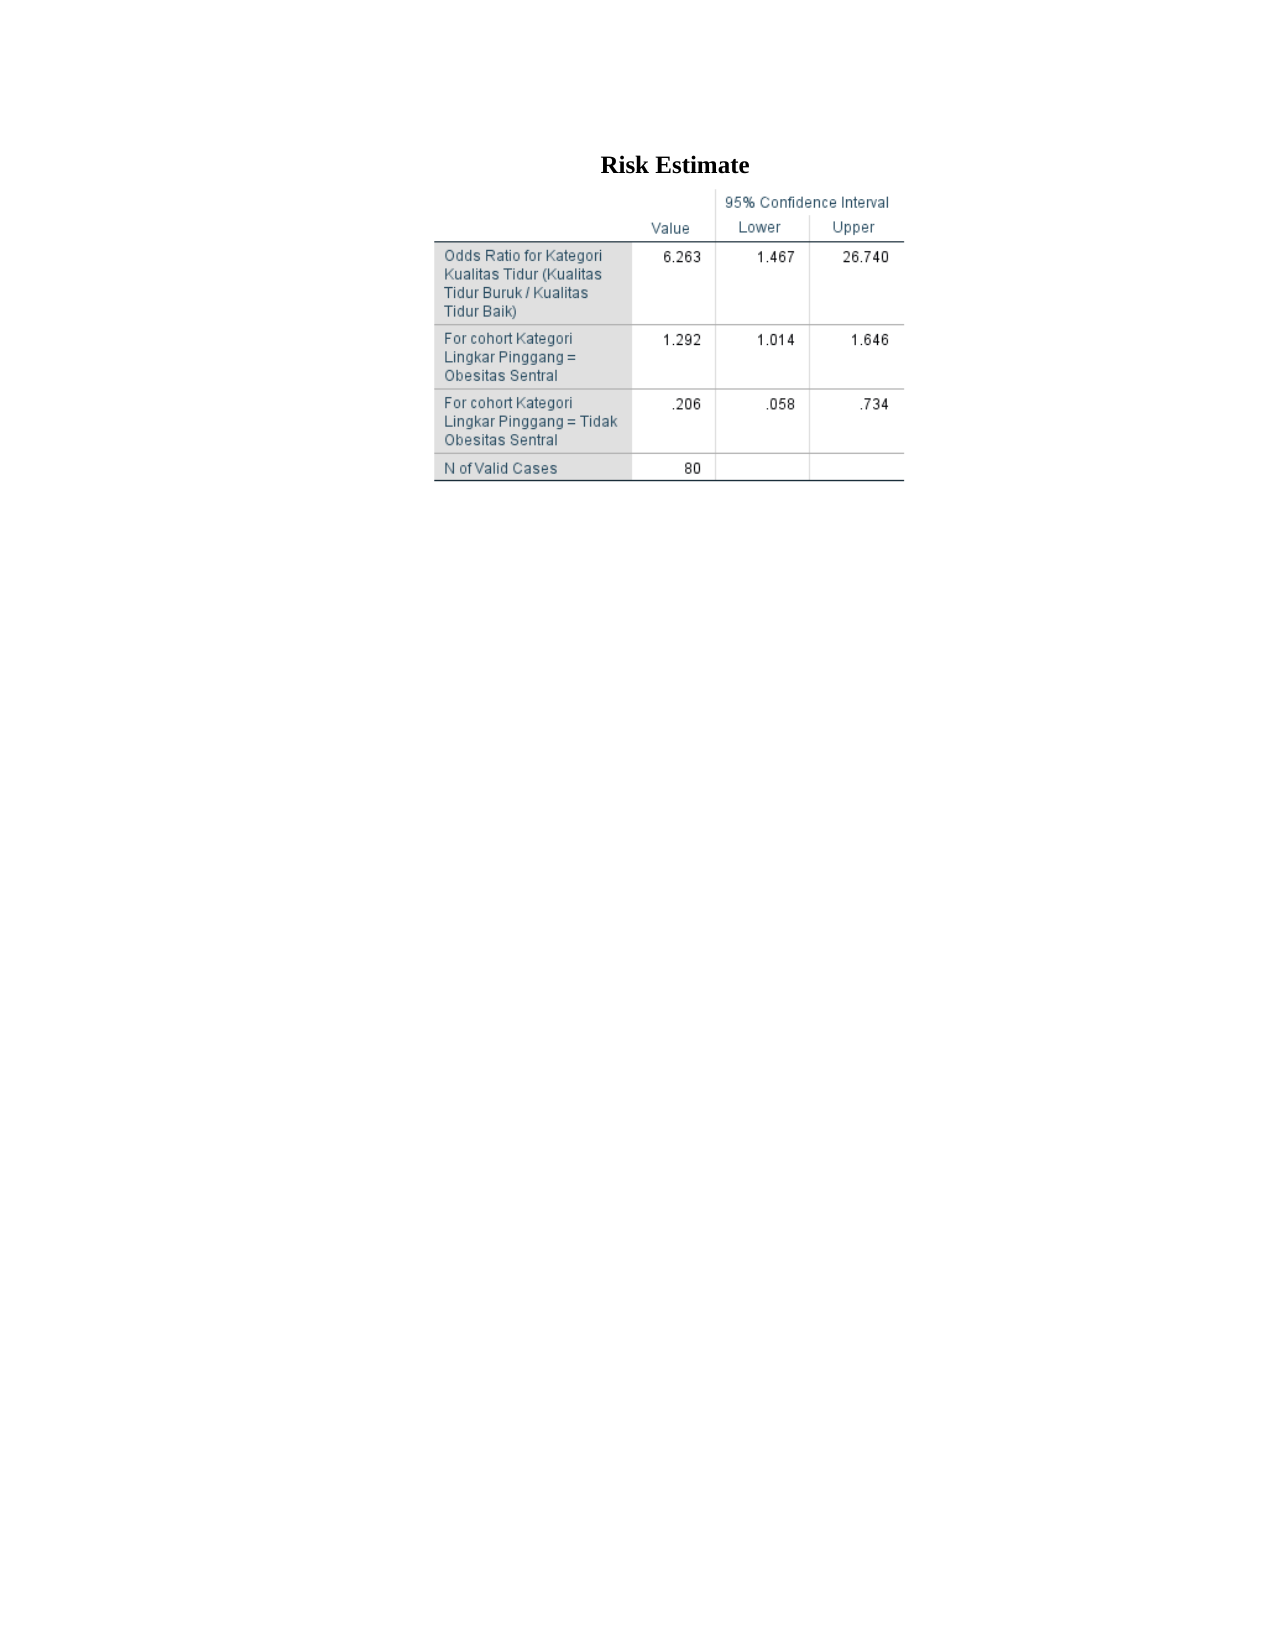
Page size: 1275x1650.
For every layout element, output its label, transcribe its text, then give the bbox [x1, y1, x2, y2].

picture [420, 183, 930, 499]
list Risk Estimate [225, 150, 1125, 179]
